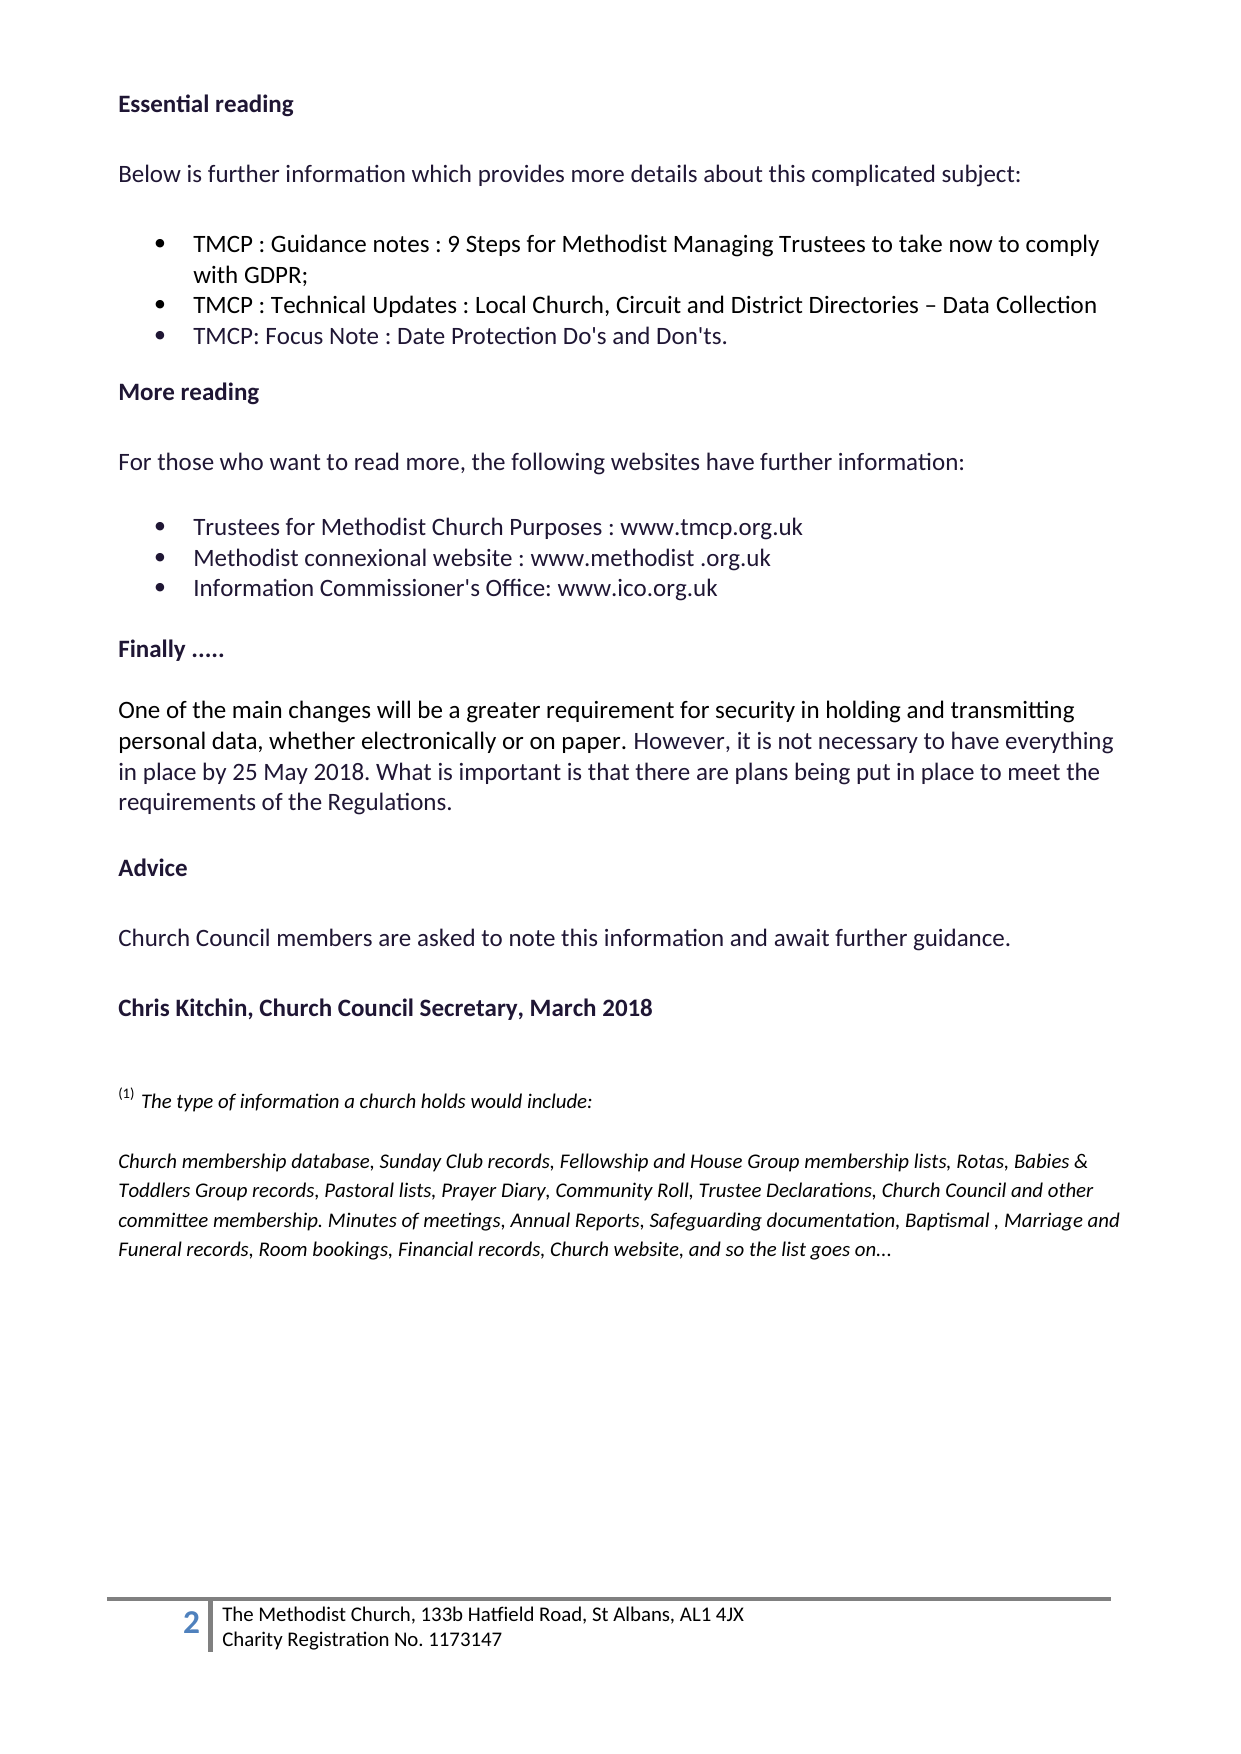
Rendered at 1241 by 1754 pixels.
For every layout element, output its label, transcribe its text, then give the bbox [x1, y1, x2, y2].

text For those who want to read more, the following websites have further information: [118, 446, 1122, 477]
text Church membership database, Sunday Club records, Fellowship and House Group membership lists, Rotas, Babies & Toddlers Group records, Pastoral lists, Prayer Diary, Community Roll, Trustee Declarations, Church Council and other committee membership. Minutes of meetings, Annual Reports, Safeguarding documentation, Baptismal , Marriage and Funeral records, Room bookings, Financial records, Church website, and so the list goes on... [118, 1148, 1122, 1261]
subtitle TMCP : Guidance notes : 9 Steps for Methodist Managing Trustees to take now to comply with GDPR; [156, 229, 1122, 290]
text More reading [118, 376, 1122, 407]
text Below is further information which provides more details about this complicated subject: [118, 159, 1122, 189]
list TMCP: Focus Note : Date Protection Do's and Don'ts. [156, 320, 1122, 351]
text Finally ..... [118, 634, 1122, 664]
text Church Council members are asked to note this information and await further guidance. [118, 922, 1122, 952]
text One of the main changes will be a greater requirement for security in holding and transmitting personal data, whether electronically or on paper. However, it is not necessary to have everything in place by 25 May 2018. What is important is that there are plans being put in place to meet the requirements of the Regulations. [118, 695, 1122, 817]
text Essential reading [118, 89, 1122, 119]
text Advice [118, 852, 1122, 882]
text Chris Kitchin, Church Council Secretary, March 2018 [118, 992, 1122, 1022]
text (1) The type of information a church holds would include: [118, 1084, 1122, 1115]
list Information Commissioner's Office: www.ico.org.uk [156, 573, 1122, 603]
list Methodist connexional website : www.methodist .org.uk [156, 542, 1122, 573]
subtitle TMCP : Technical Updates : Local Church, Circuit and District Directories – Data Collection [156, 290, 1122, 320]
list Trustees for Methodist Church Purposes : www.tmcp.org.uk [156, 512, 1122, 542]
